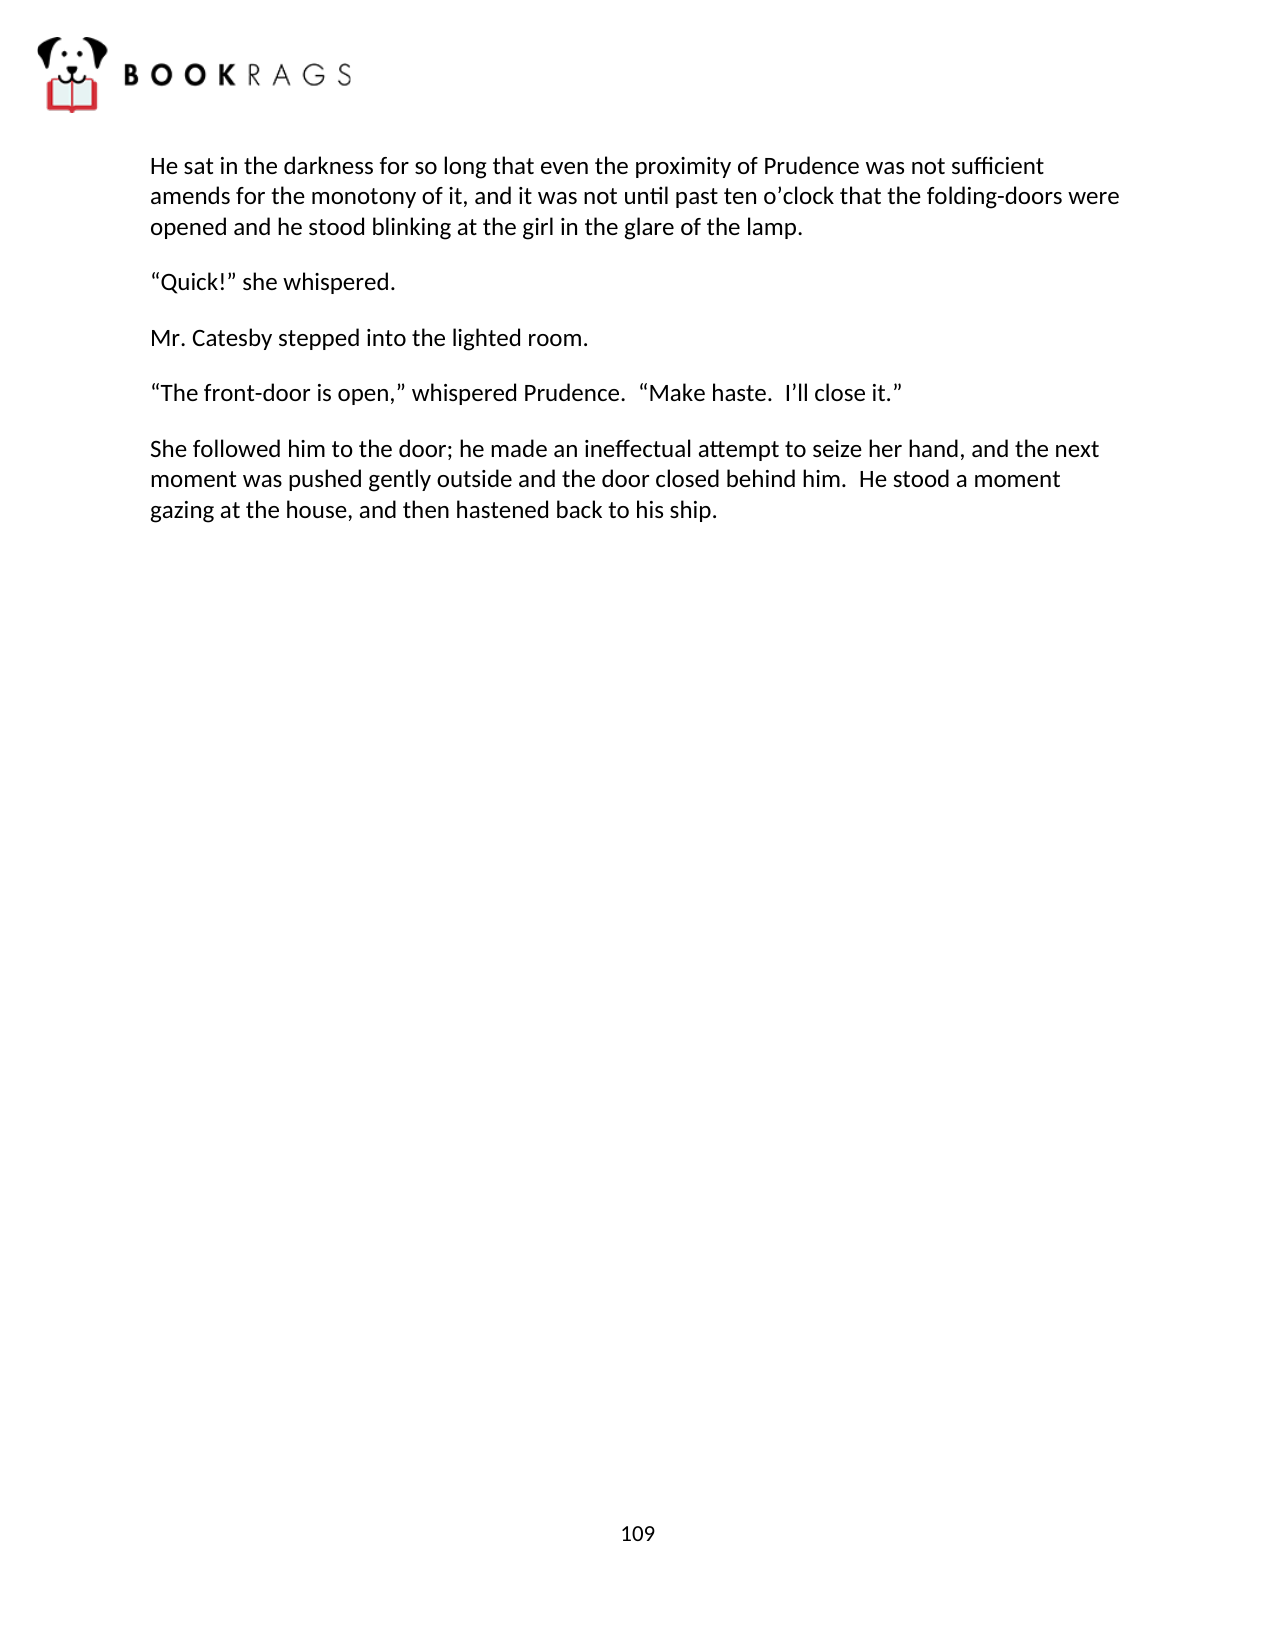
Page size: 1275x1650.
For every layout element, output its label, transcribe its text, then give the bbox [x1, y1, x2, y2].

text “The front-door is open,” whispered Prudence. “Make haste. I’ll close it.” [150, 378, 1125, 408]
text “Quick!” she whispered. [150, 267, 1125, 297]
picture [37, 37, 351, 113]
text Mr. Catesby stepped into the lighted room. [150, 322, 1125, 353]
text He sat in the darkness for so long that even the proximity of Prudence was not sufficient amends for the monotony of it, and it was not until past ten o’clock that the folding-doors were opened and he stood blinking at the girl in the glare of the lamp. [150, 150, 1125, 242]
text She followed him to the door; he made an ineffectual attempt to seize her hand, and the next moment was pushed gently outside and the door closed behind him. He stood a moment gazing at the house, and then hastened back to his ship. [150, 433, 1125, 525]
